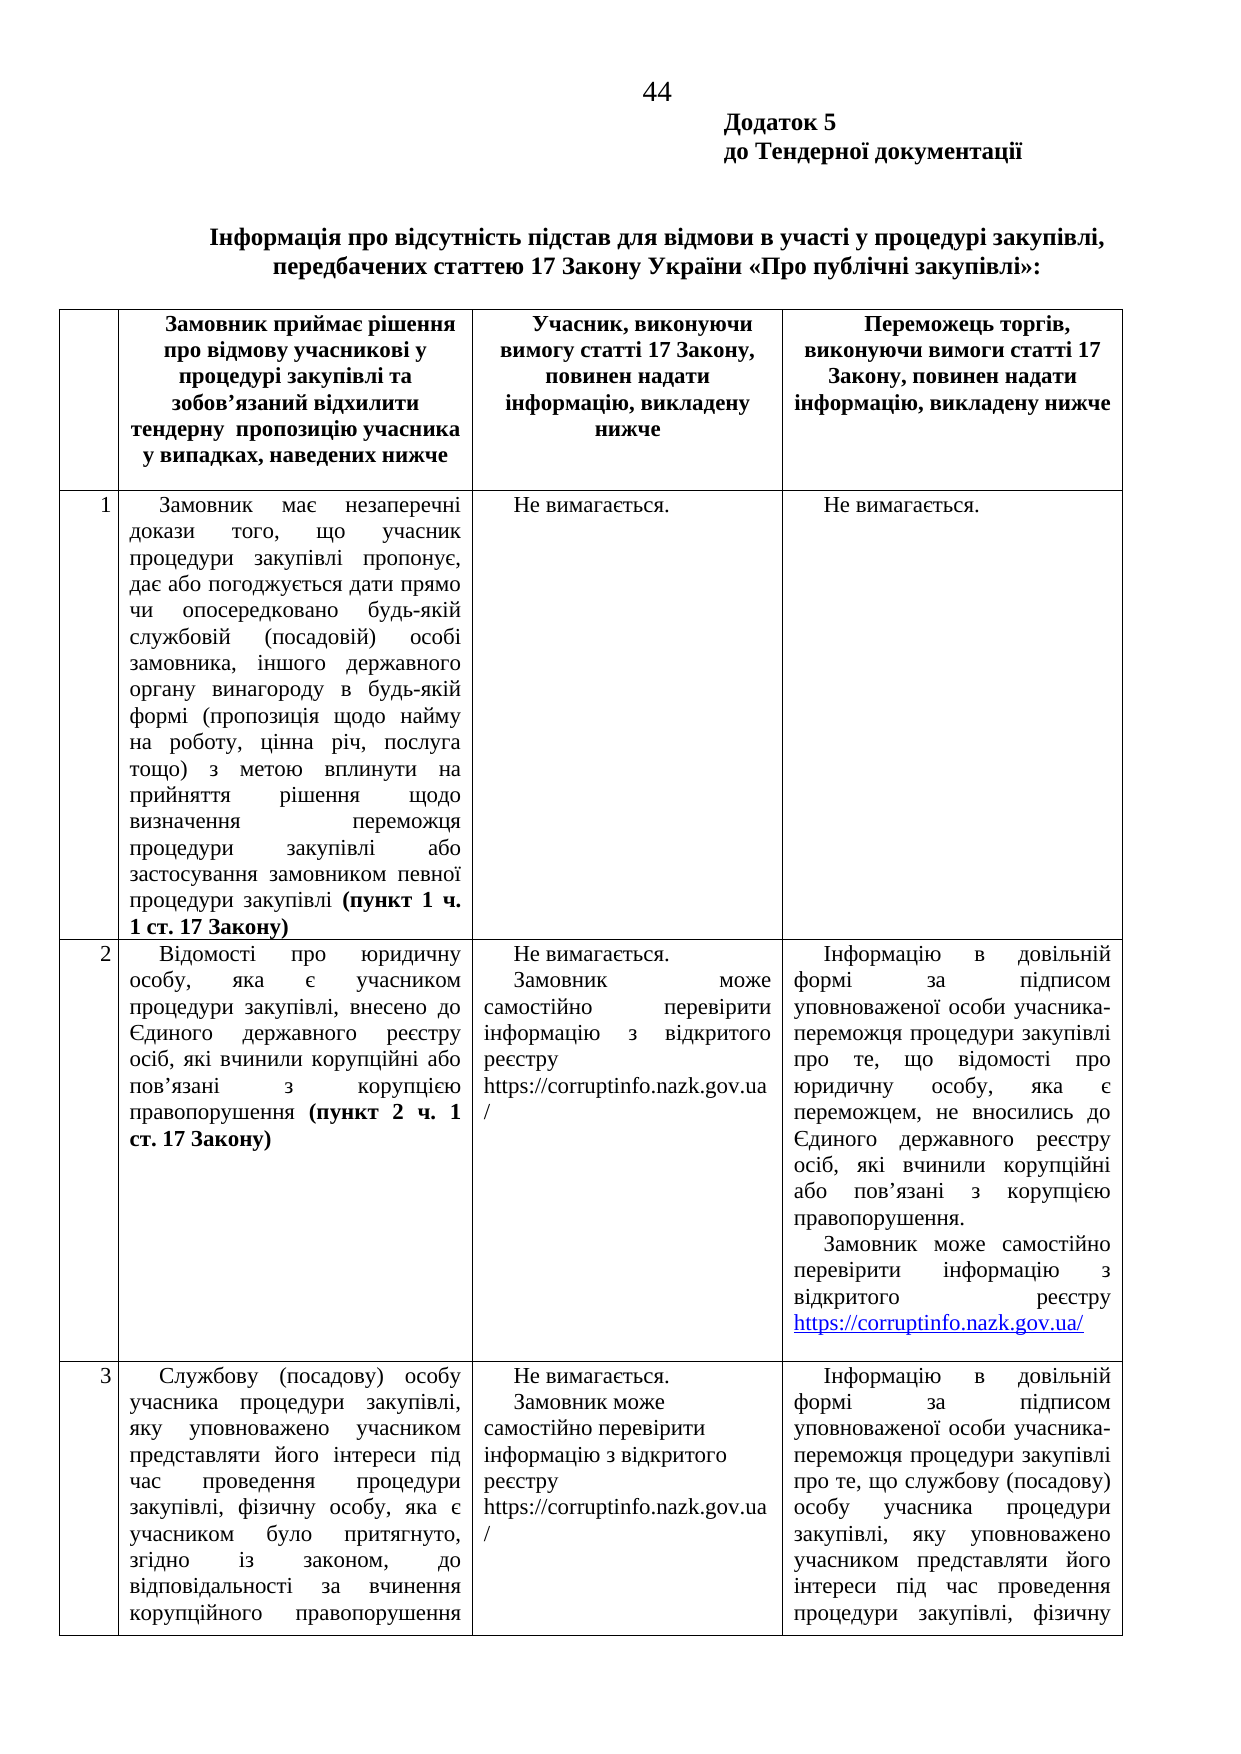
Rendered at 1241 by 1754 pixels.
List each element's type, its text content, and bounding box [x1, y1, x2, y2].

table_header Замовник приймає рішення про відмову учасникові у процедурі закупівлі та зобов’язаний відхилити тендерну пропозицію учасника у випадках, наведених нижче [119, 310, 472, 490]
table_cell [119, 1362, 472, 1635]
table_cell Відомості про юридичну особу, яка є учасником процедури закупівлі, внесено до Єдиного державного реєстру осіб, які вчинили корупційні або пов’язані з корупцією правопорушення (пункт 2 ч. 1 ст. 17 Закону) [119, 940, 472, 1361]
text Додаток 5 [723, 107, 1181, 136]
table_cell Інформацію в довільній формі за підписом уповноваженої особи учасника-переможця процедури закупівлі про те, що відомості про юридичну особу, яка є переможцем, не вносились до Єдиного державного реєстру осіб, які вчинили корупційні або пов’язані з корупцією правопорушення. Замовник може самостійно перевірити інформацію з відкритого реєстру https://corruptinfo.nazk.gov.ua/ [783, 940, 1122, 1361]
text Інформація про відсутність підстав для відмови в участі у процедурі закупівлі, передбачених статтею 17 Закону України «Про публічні закупівлі»: [133, 222, 1181, 280]
table_cell 2 [60, 940, 118, 1361]
table_cell Не вимагається. [473, 491, 782, 939]
table_cell Замовник має незаперечні докази того, що учасник процедури закупівлі пропонує, дає або погоджується дати прямо чи опосередковано будь-якій службовій (посадовій) особі замовника, іншого державного органу винагороду в будь-якій формі (пропозиція щодо найму на роботу, цінна річ, послуга тощо) з метою вплинути на прийняття рішення щодо визначення переможця процедури закупівлі або застосування замовником певної процедури закупівлі (пункт 1 ч. 1 ст. 17 Закону) [119, 491, 472, 939]
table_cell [473, 1362, 782, 1635]
table_header [60, 310, 118, 490]
table_cell 1 [60, 491, 118, 939]
table_cell Не вимагається. Замовник може самостійно перевірити інформацію з відкритого реєстру https://corruptinfo.nazk.gov.ua/ [473, 940, 782, 1361]
text до Тендерної документації [723, 136, 1181, 165]
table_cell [783, 1362, 1122, 1635]
table_header Переможець торгів, виконуючи вимоги статті 17 Закону, повинен надати інформацію, викладену нижче [783, 310, 1122, 490]
table_header Учасник, виконуючи вимогу статті 17 Закону, повинен надати інформацію, викладену нижче [473, 310, 782, 490]
table_cell 3 [60, 1362, 118, 1635]
table_cell Не вимагається. [783, 491, 1122, 939]
